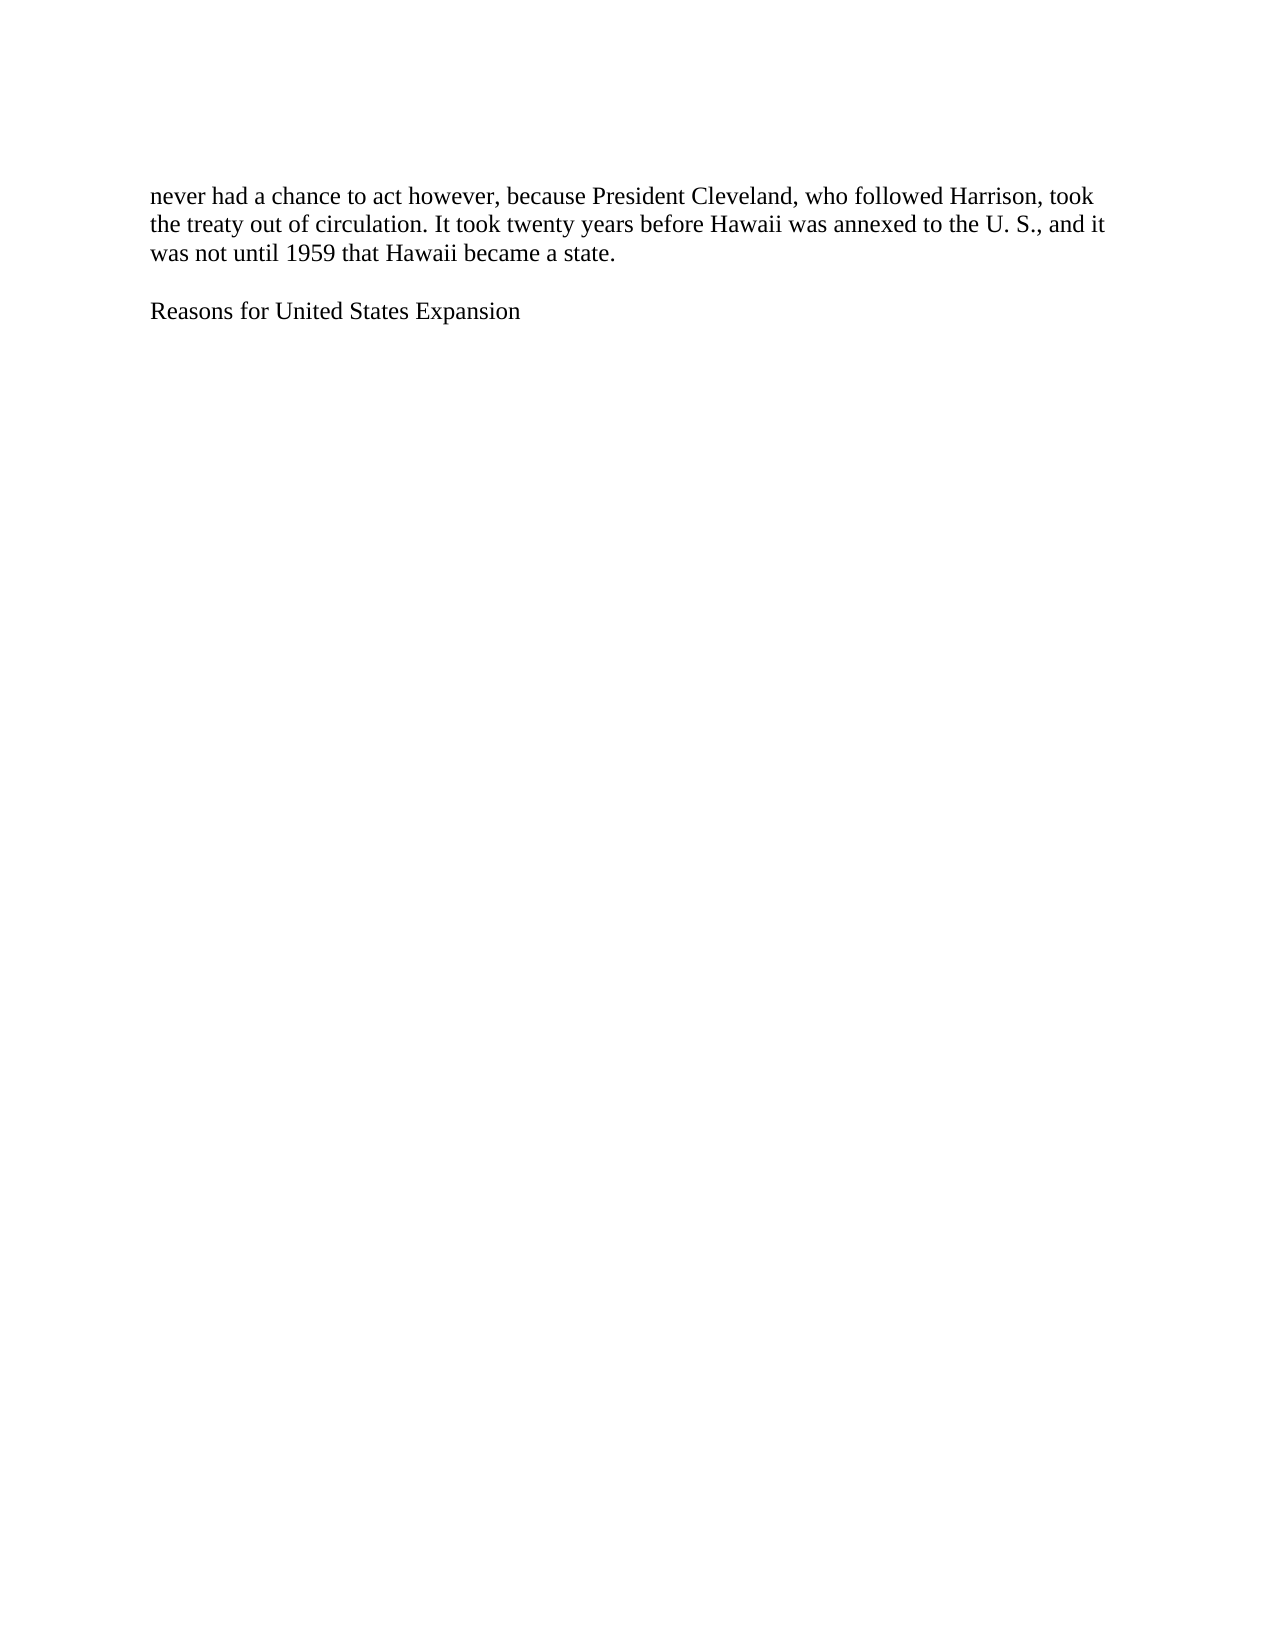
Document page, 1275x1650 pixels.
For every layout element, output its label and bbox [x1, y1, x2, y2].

table_header [149, 150, 1128, 326]
